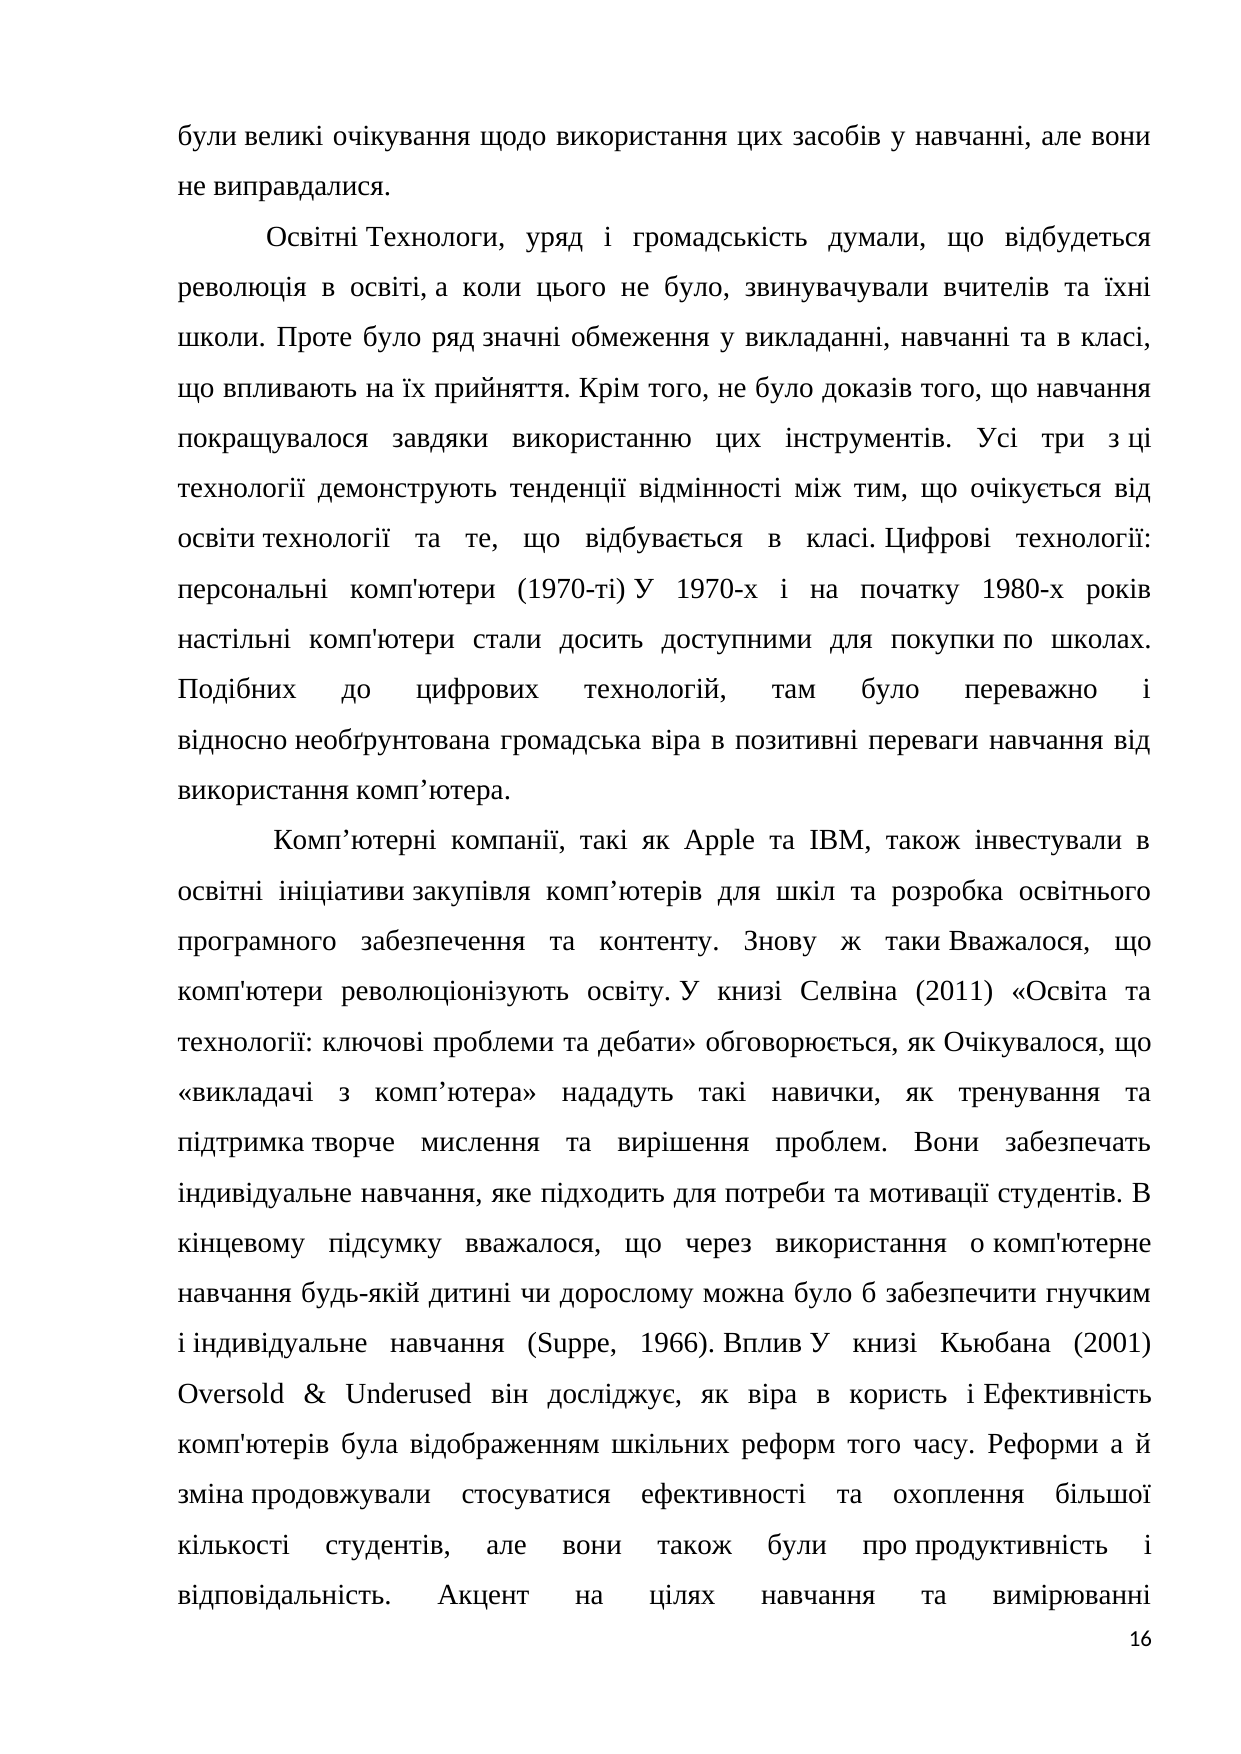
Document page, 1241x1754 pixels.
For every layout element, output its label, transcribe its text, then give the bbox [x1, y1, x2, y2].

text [177, 822, 1152, 1611]
text Освітні Технологи, уряд і громадськість думали, що відбудеться революція в освіті, а коли цього не було, звинувачували вчителів та їхні школи. Проте було ряд значні обмеження у викладанні, навчанні та в класі, що впливають на їх прийняття. Крім того, не було доказів того, що навчання покращувалося завдяки використанню цих інструментів. Усі три з ці технології демонструють тенденції відмінності між тим, що очікується від освіти технології та те, що відбувається в класі. Цифрові технології: персональні комп'ютери (1970-ті) У 1970-х і на початку 1980-х років настільні комп'ютери стали досить доступними для покупки по школах. Подібних до цифрових технологій, там було переважно і відносно необґрунтована громадська віра в позитивні переваги навчання від використання комп’ютера. [177, 219, 1152, 806]
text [177, 118, 1152, 202]
